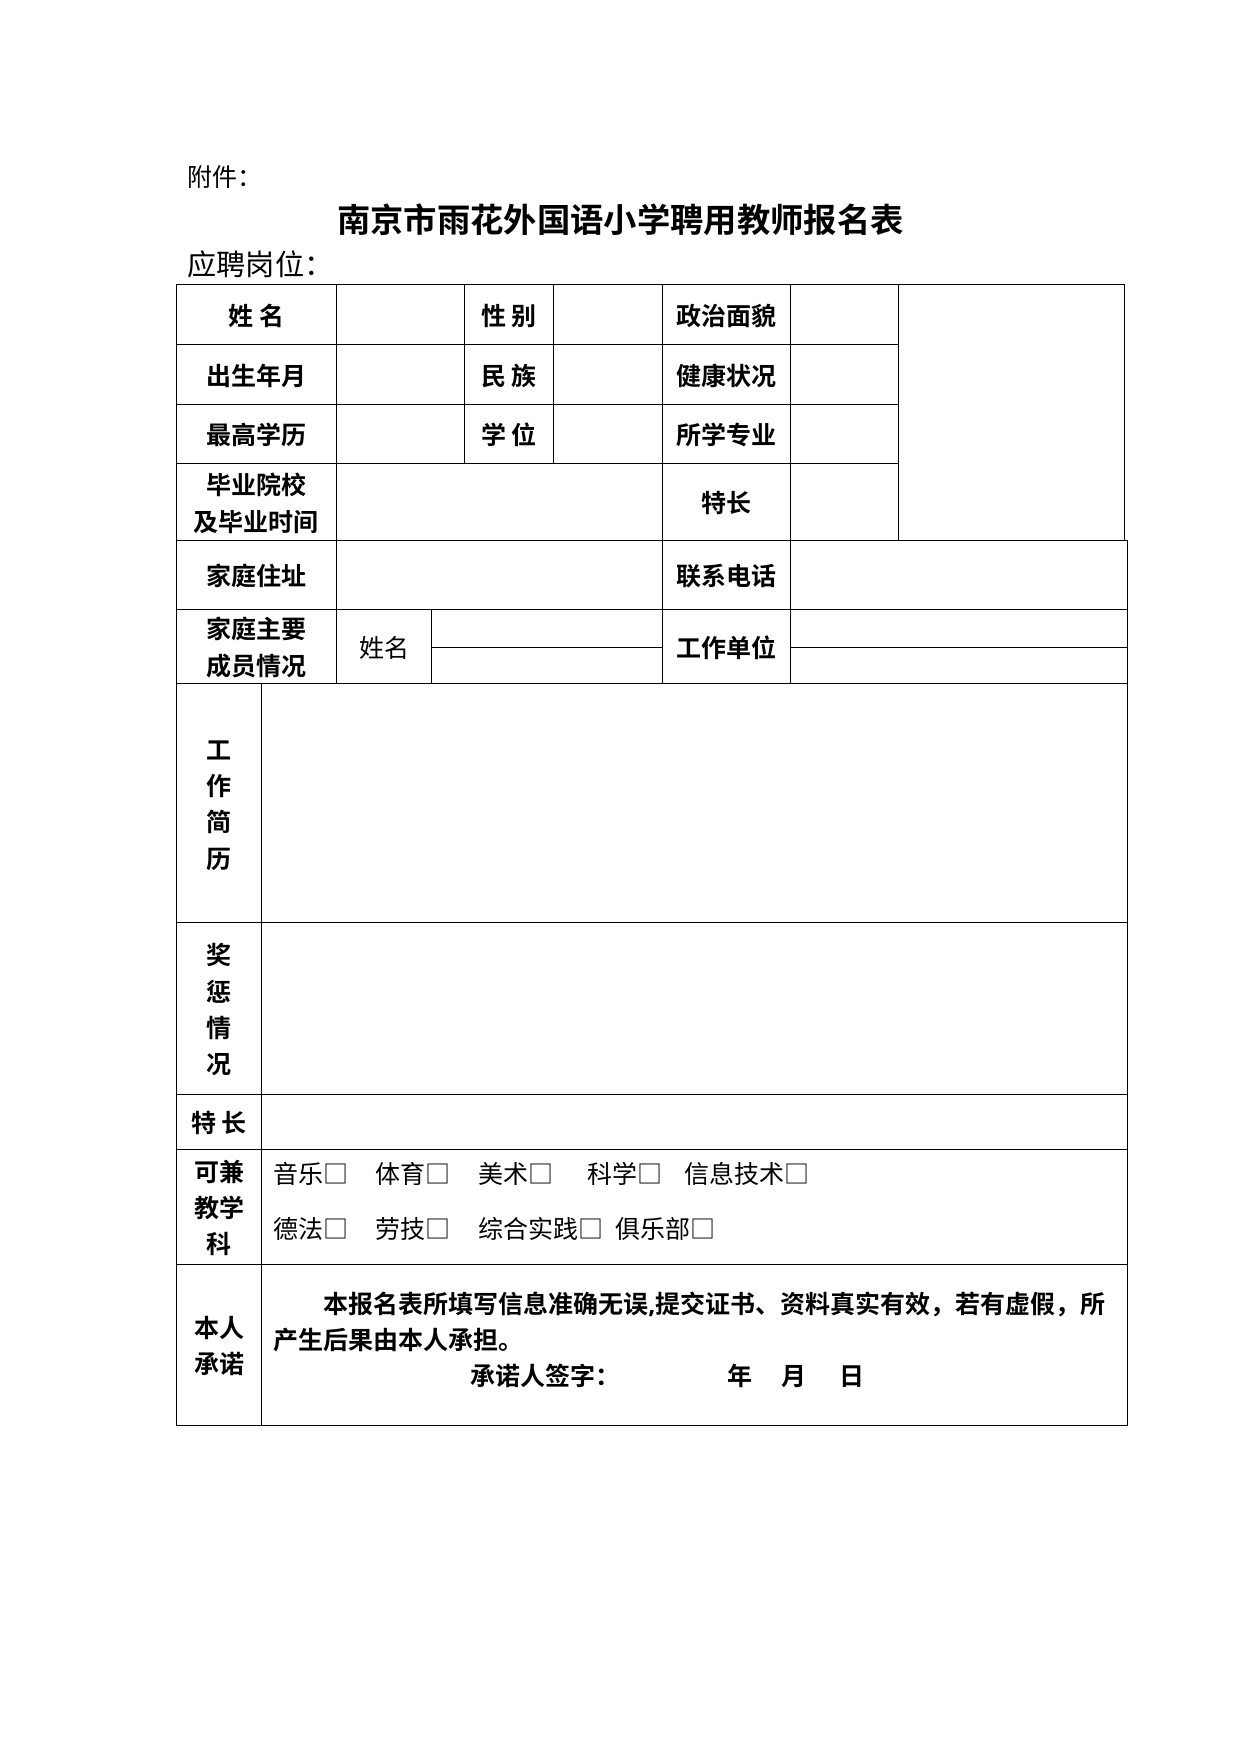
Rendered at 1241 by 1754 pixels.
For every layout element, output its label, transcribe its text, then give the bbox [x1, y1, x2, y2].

table_cell 所学专业 [663, 405, 790, 463]
table_header [337, 285, 464, 344]
table_cell [337, 345, 464, 404]
table_cell 音乐□ 体育□ 美术□ 科学□ 信息技术□ 德法□ 劳技□ 综合实践□ 俱乐部□ [262, 1150, 1127, 1263]
table_cell [791, 405, 898, 463]
table_header [899, 285, 1124, 540]
table_cell 特 长 [177, 1095, 261, 1148]
table_cell [554, 345, 662, 404]
text 附件： [187, 150, 1028, 194]
table_cell 特长 [663, 464, 790, 540]
text 南京市雨花外国语小学聘用教师报名表 [187, 194, 1053, 242]
table_cell 最高学历 [177, 405, 336, 463]
table_cell [554, 405, 662, 463]
table_cell 毕业院校 及毕业时间 [177, 464, 336, 540]
table_cell [432, 648, 662, 683]
table_cell 健康状况 [663, 345, 790, 404]
table_cell [791, 610, 1127, 647]
table_cell [337, 464, 662, 540]
table_cell 可兼教学科 [177, 1150, 261, 1263]
table_cell [432, 610, 662, 647]
table_cell [262, 923, 1127, 1093]
table_cell [791, 648, 1127, 683]
table_header 姓 名 [177, 285, 336, 344]
table_cell 家庭住址 [177, 541, 336, 609]
table_cell [791, 541, 1127, 609]
table_cell 学 位 [465, 405, 553, 463]
table_cell [791, 345, 898, 404]
table_cell 家庭主要 成员情况 [177, 610, 336, 683]
table_cell [262, 684, 1127, 922]
table_cell 本报名表所填写信息准确无误,提交证书、资料真实有效，若有虚假，所产生后果由本人承担。 承诺人签字： 年 月 日 [262, 1265, 1127, 1425]
table_header 性 别 [465, 285, 553, 344]
table_header [554, 285, 662, 344]
text 应聘岗位： [187, 242, 1053, 284]
table_cell [262, 1095, 1127, 1148]
table_cell 本人承诺 [177, 1265, 261, 1425]
table_cell 工 作 简 历 [177, 684, 261, 922]
table_cell 民 族 [465, 345, 553, 404]
table_cell 工作单位 [663, 610, 790, 683]
table_cell [791, 464, 898, 540]
table_cell [337, 405, 464, 463]
table_cell 出生年月 [177, 345, 336, 404]
table_header [791, 285, 898, 344]
table_header 政治面貌 [663, 285, 790, 344]
table_cell [337, 541, 662, 609]
table_cell 姓名 [337, 610, 431, 683]
table_cell 联系电话 [663, 541, 790, 609]
table_cell 奖 惩 情 况 [177, 923, 261, 1093]
